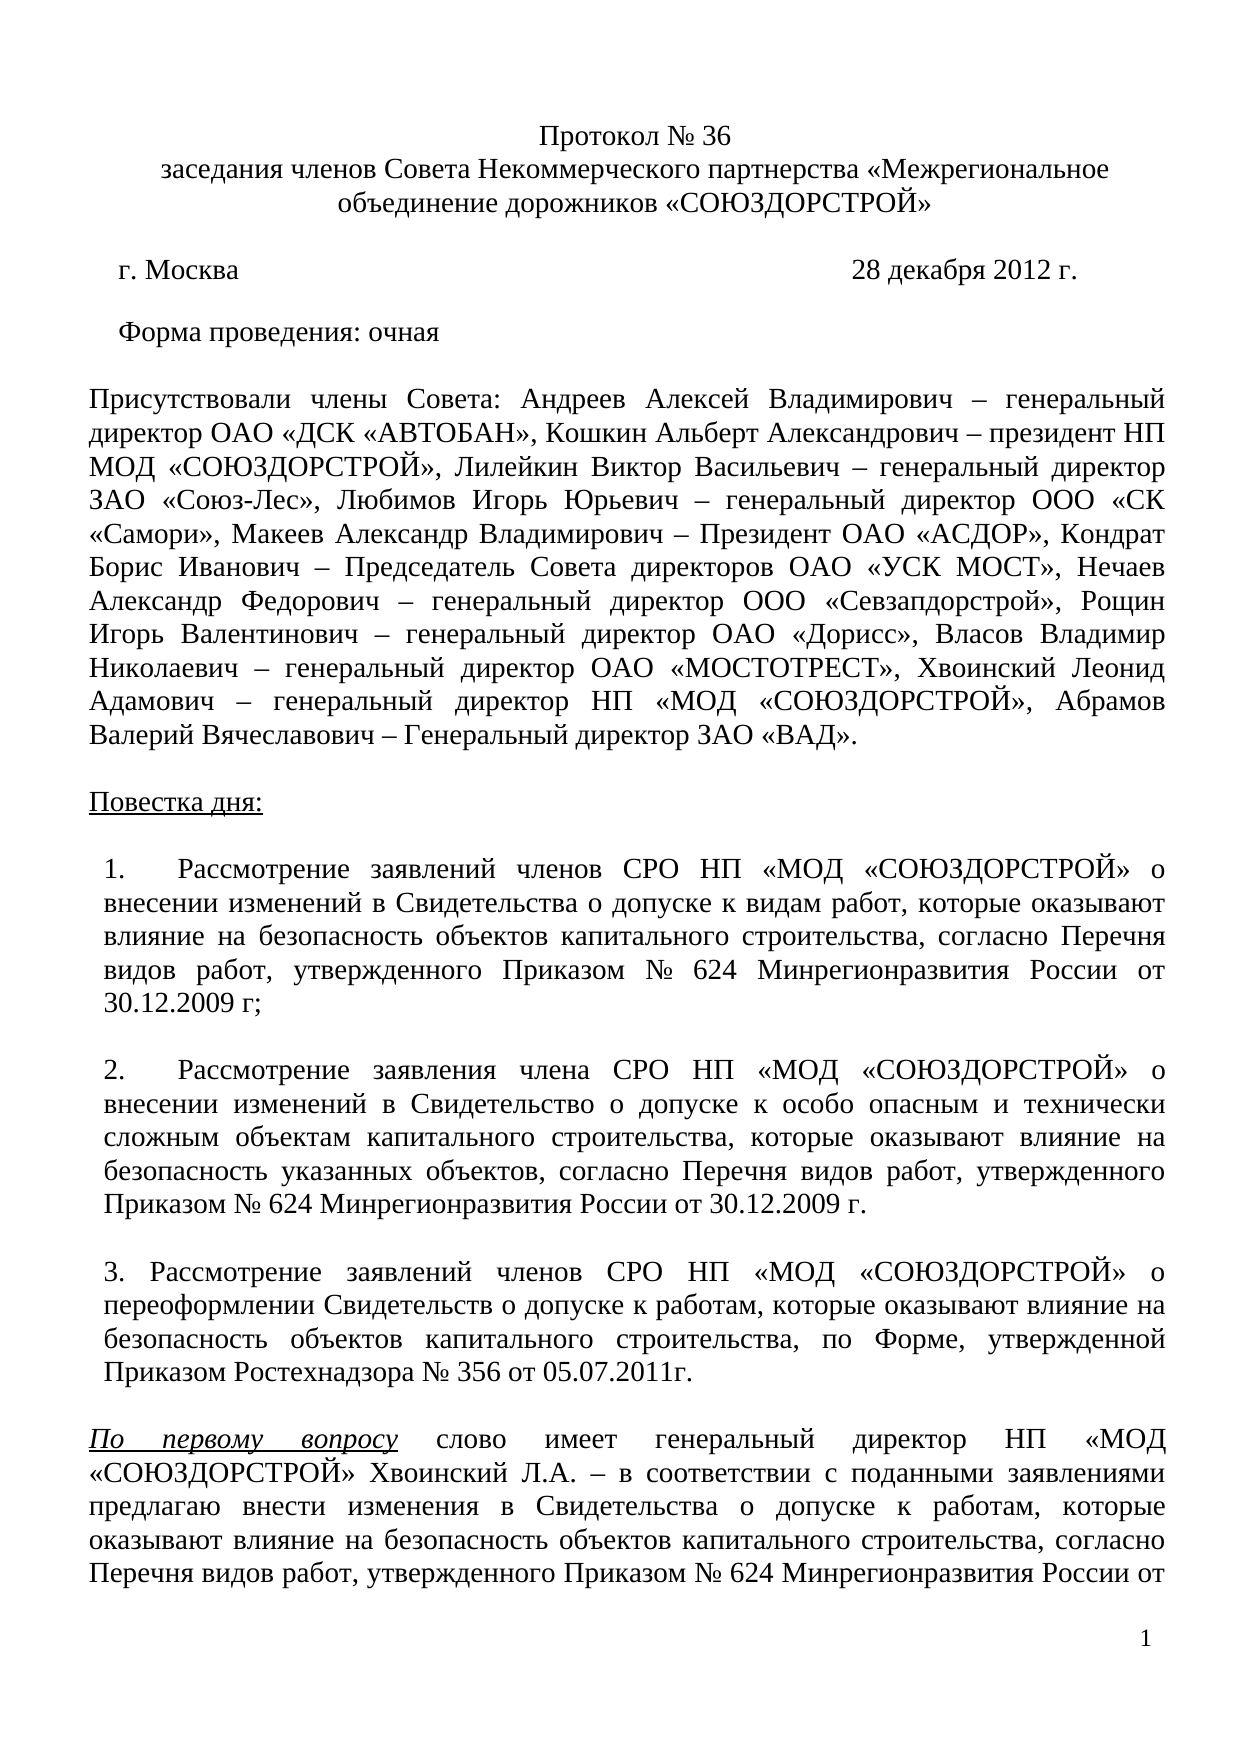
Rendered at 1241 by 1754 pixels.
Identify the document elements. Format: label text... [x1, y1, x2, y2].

text 3. Рассмотрение заявлений членов СРО НП «МОД «СОЮЗДОРСТРОЙ» о переоформлении Свидетельств о допуске к работам, которые оказывают влияние на безопасность объектов капитального строительства, по Форме, утвержденной Приказом Ростехнадзора № 356 от 05.07.2011г. [103, 1254, 1167, 1388]
text г. Москва 28 декабря 2012 г. [118, 252, 1152, 286]
text Присутствовали члены Совета: Андреев Алексей Владимирович – генеральный директор ОАО «ДСК «АВТОБАН», Кошкин Альберт Александрович – президент НП МОД «СОЮЗДОРСТРОЙ», Лилейкин Виктор Васильевич – генеральный директор ЗАО «Союз-Лес», Любимов Игорь Юрьевич – генеральный директор ООО «СК «Самори», Макеев Александр Владимирович – Президент ОАО «АСДОР», Кондрат Борис Иванович – Председатель Совета директоров ОАО «УСК МОСТ», Нечаев Александр Федорович – генеральный директор ООО «Севзапдорстрой», Рощин Игорь Валентинович – генеральный директор ОАО «Дорисс», Власов Владимир Николаевич – генеральный директор ОАО «МОСТОТРЕСТ», Хвоинский Леонид Адамович – генеральный директор НП «МОД «СОЮЗДОРСТРОЙ», Абрамов Валерий Вячеславович – Генеральный директор ЗАО «ВАД». [88, 382, 1167, 751]
list 2. Рассмотрение заявления члена СРО НП «МОД «СОЮЗДОРСТРОЙ» о внесении изменений в Свидетельство о допуске к особо опасным и технически сложным объектам капитального строительства, которые оказывают влияние на безопасность указанных объектов, согласно Перечня видов работ, утвержденного Приказом № 624 Минрегионразвития России от 30.12.2009 г. [103, 1052, 1167, 1220]
list Рассмотрение заявлений членов СРО НП «МОД «СОЮЗДОРСТРОЙ» о внесении изменений в Свидетельства о допуске к видам работ, которые оказывают влияние на безопасность объектов капитального строительства, согласно Перечня видов работ, утвержденного Приказом № 624 Минрегионразвития России от 30.12.2009 г; [103, 851, 1167, 1019]
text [88, 1421, 1167, 1589]
text Форма проведения: очная [118, 314, 1152, 348]
text Протокол № 36 [118, 118, 1152, 152]
text заседания членов Совета Некоммерческого партнерства «Межрегиональное объединение дорожников «СОЮЗДОРСТРОЙ» [118, 152, 1152, 219]
text Повестка дня: [88, 784, 1181, 818]
